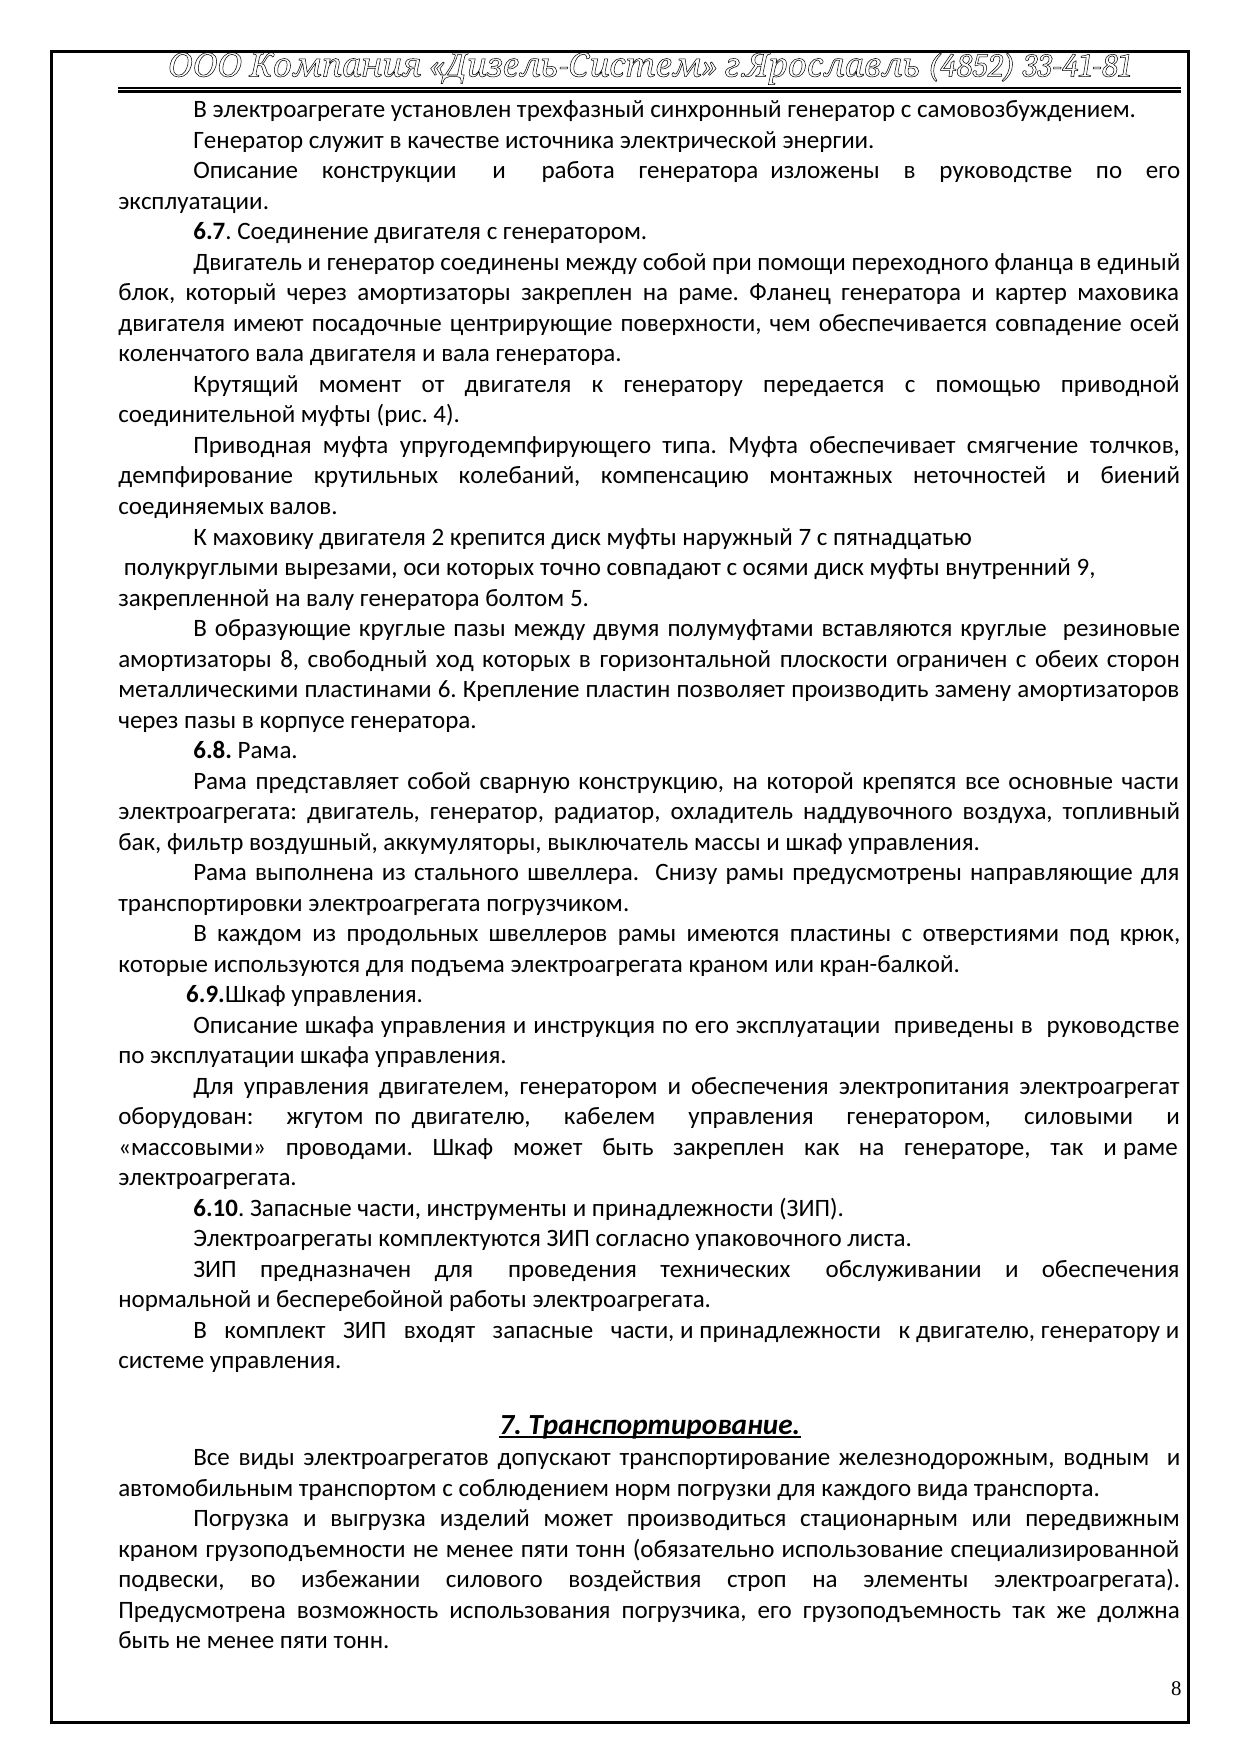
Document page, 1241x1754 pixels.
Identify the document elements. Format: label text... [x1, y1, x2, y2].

text 6.9.Шкаф управления. [118, 978, 1181, 1009]
text Двигатель и генератор соединены между собой при помощи переходного фланца в единый блок, который через амортизаторы закреплен на раме. Фланец генератора и картер маховика двигателя имеют посадочные центрирующие поверхности, чем обеспечивается совпадение осей коленчатого вала двигателя и вала генератора. [118, 246, 1181, 368]
text Описание конструкции и работа генератора изложены в руководстве по его эксплуатации. [118, 154, 1181, 215]
text В каждом из продольных швеллеров рамы имеются пластины с отверстиями под крюк, которые используются для подъема электроагрегата краном или кран-балкой. [118, 917, 1181, 978]
text 7. Транспортирование. [118, 1406, 1181, 1441]
text Описание шкафа управления и инструкция по его эксплуатации приведены в руководстве по эксплуатации шкафа управления. [118, 1009, 1181, 1070]
text Приводная муфта упругодемпфирующего типа. Муфта обеспечивает смягчение толчков, демпфирование крутильных колебаний, компенсацию монтажных неточностей и биений соединяемых валов. [118, 429, 1181, 521]
text Генератор служит в качестве источника электрической энергии. [118, 124, 1181, 154]
text В электроагрегате установлен трехфазный синхронный генератор с самовозбуждением. [118, 93, 1179, 124]
text Рама выполнена из стального швеллера. Снизу рамы предусмотрены направляющие для транспортировки электроагрегата погрузчиком. [118, 856, 1181, 917]
text Все виды электроагрегатов допускают транспортирование железнодорожным, водным и автомобильным транспортом с соблюдением норм погрузки для каждого вида транспорта. [118, 1441, 1181, 1502]
text Электроагрегаты комплектуются ЗИП согласно упаковочного листа. [118, 1223, 1181, 1253]
text 6.10. Запасные части, инструменты и принадлежности (ЗИП). [118, 1192, 1181, 1223]
text К маховику двигателя 2 крепится диск муфты наружный 7 с пятнадцатью полукруглыми вырезами, оси которых точно совпадают с осями диск муфты внутренний 9, [118, 521, 1181, 582]
text 6.7. Соединение двигателя с генератором. [118, 215, 1181, 246]
text В образующие круглые пазы между двумя полумуфтами вставляются круглые резиновые амортизаторы 8, свободный ход которых в горизонтальной плоскости ограничен с обеих сторон металлическими пластинами 6. Крепление пластин позволяет производить замену амортизаторов через пазы в корпусе генератора. [118, 612, 1181, 734]
text Рама представляет собой сварную конструкцию, на которой крепятся все основные части электроагрегата: двигатель, генератор, радиатор, охладитель наддувочного воздуха, топливный бак, фильтр воздушный, аккумуляторы, выключатель массы и шкаф управления. [118, 765, 1181, 856]
text Для управления двигателем, генератором и обеспечения электропитания электроагрегат оборудован: жгутом по двигателю, кабелем управления генератором, силовыми и «массовыми» проводами. Шкаф может быть закреплен как на генераторе, так и раме электроагрегата. [118, 1070, 1181, 1192]
text ЗИП предназначен для проведения технических обслуживании и обеспечения нормальной и бесперебойной работы электроагрегата. [118, 1253, 1181, 1314]
text В комплект ЗИП входят запасные части, и принадлежности к двигателю, генератору и системе управления. [118, 1314, 1181, 1375]
text 6.8. Рама. [118, 734, 1181, 765]
text закрепленной на валу генератора болтом 5. [118, 582, 1181, 612]
text Крутящий момент от двигателя к генератору передается с помощью приводной соединительной муфты (рис. 4). [118, 368, 1181, 429]
text Погрузка и выгрузка изделий может производиться стационарным или передвижным краном грузоподъемности не менее пяти тонн (обязательно использование специализированной подвески, во избежании силового воздействия строп на элементы электроагрегата). Предусмотрена возможность использования погрузчика, его грузоподъемность так же должна быть не менее пяти тонн. [118, 1502, 1181, 1655]
